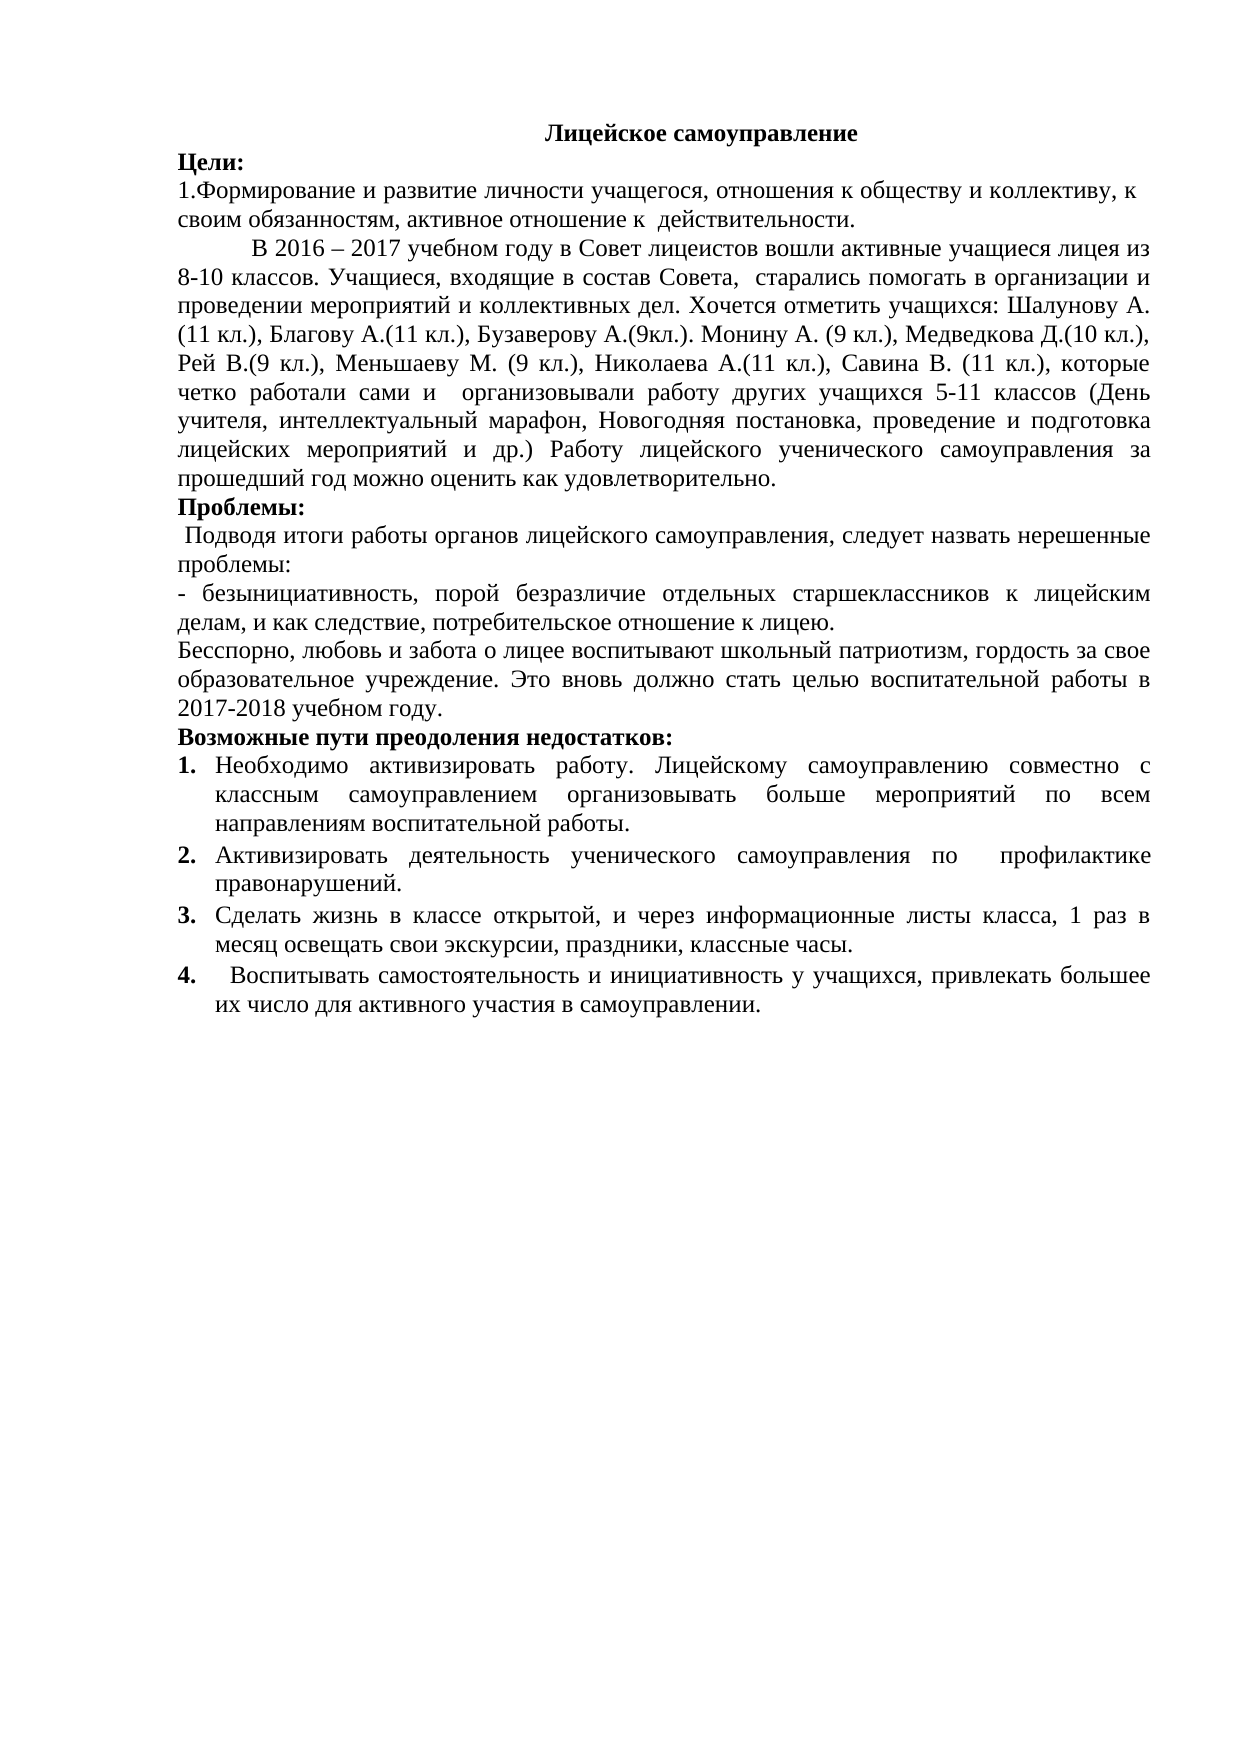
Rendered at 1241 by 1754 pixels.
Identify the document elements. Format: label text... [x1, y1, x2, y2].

text 1.Формирование и развитие личности учащегося, отношения к обществу и коллективу, к своим обязанностям, активное отношение к действительности. [177, 176, 1137, 233]
text Подводя итоги работы органов лицейского самоуправления, следует назвать нерешенные проблемы: [177, 521, 1152, 578]
list Необходимо активизировать работу. Лицейскому самоуправлению совместно с классным самоуправлением организовывать больше мероприятий по всем направлениям воспитательной работы. [177, 751, 1152, 837]
list Воспитывать самостоятельность и инициативность у учащихся, привлекать большее их число для активного участия в самоуправлении. [177, 961, 1152, 1018]
text Проблемы: [177, 492, 1152, 521]
list Активизировать деятельность ученического самоуправления по профилактике правонарушений. [177, 840, 1152, 897]
text Бесспорно, любовь и забота о лицее воспитывают школьный патриотизм, гордость за свое образовательное учреждение. Это вновь должно стать целью воспитательной работы в 2017-2018 учебном году. [177, 636, 1152, 722]
text Возможные пути преодоления недостатков: [177, 722, 1152, 751]
text Лицейское самоуправление [177, 118, 1152, 147]
text Цели: [177, 147, 1137, 176]
list Сделать жизнь в классе открытой, и через информационные листы класса, 1 раз в месяц освещать свои экскурсии, праздники, классные часы. [177, 900, 1152, 958]
text В 2016 – 2017 учебном году в Совет лицеистов вошли активные учащиеся лицея из 8-10 классов. Учащиеся, входящие в состав Совета, старались помогать в организации и проведении мероприятий и коллективных дел. Хочется отметить учащихся: Шалунову А.(11 кл.), Благову А.(11 кл.), Бузаверову А.(9кл.). Монину А. (9 кл.), Медведкова Д.(10 кл.), Рей В.(9 кл.), Меньшаеву М. (9 кл.), Николаева А.(11 кл.), Савина В. (11 кл.), которые четко работали сами и организовывали работу других учащихся 5-11 классов (День учителя, интеллектуальный марафон, Новогодняя постановка, проведение и подготовка лицейских мероприятий и др.) Работу лицейского ученического самоуправления за прошедший год можно оценить как удовлетворительно. [177, 233, 1152, 492]
text - безынициативность, порой безразличие отдельных старшеклассников к лицейским делам, и как следствие, потребительское отношение к лицею. [177, 578, 1152, 636]
